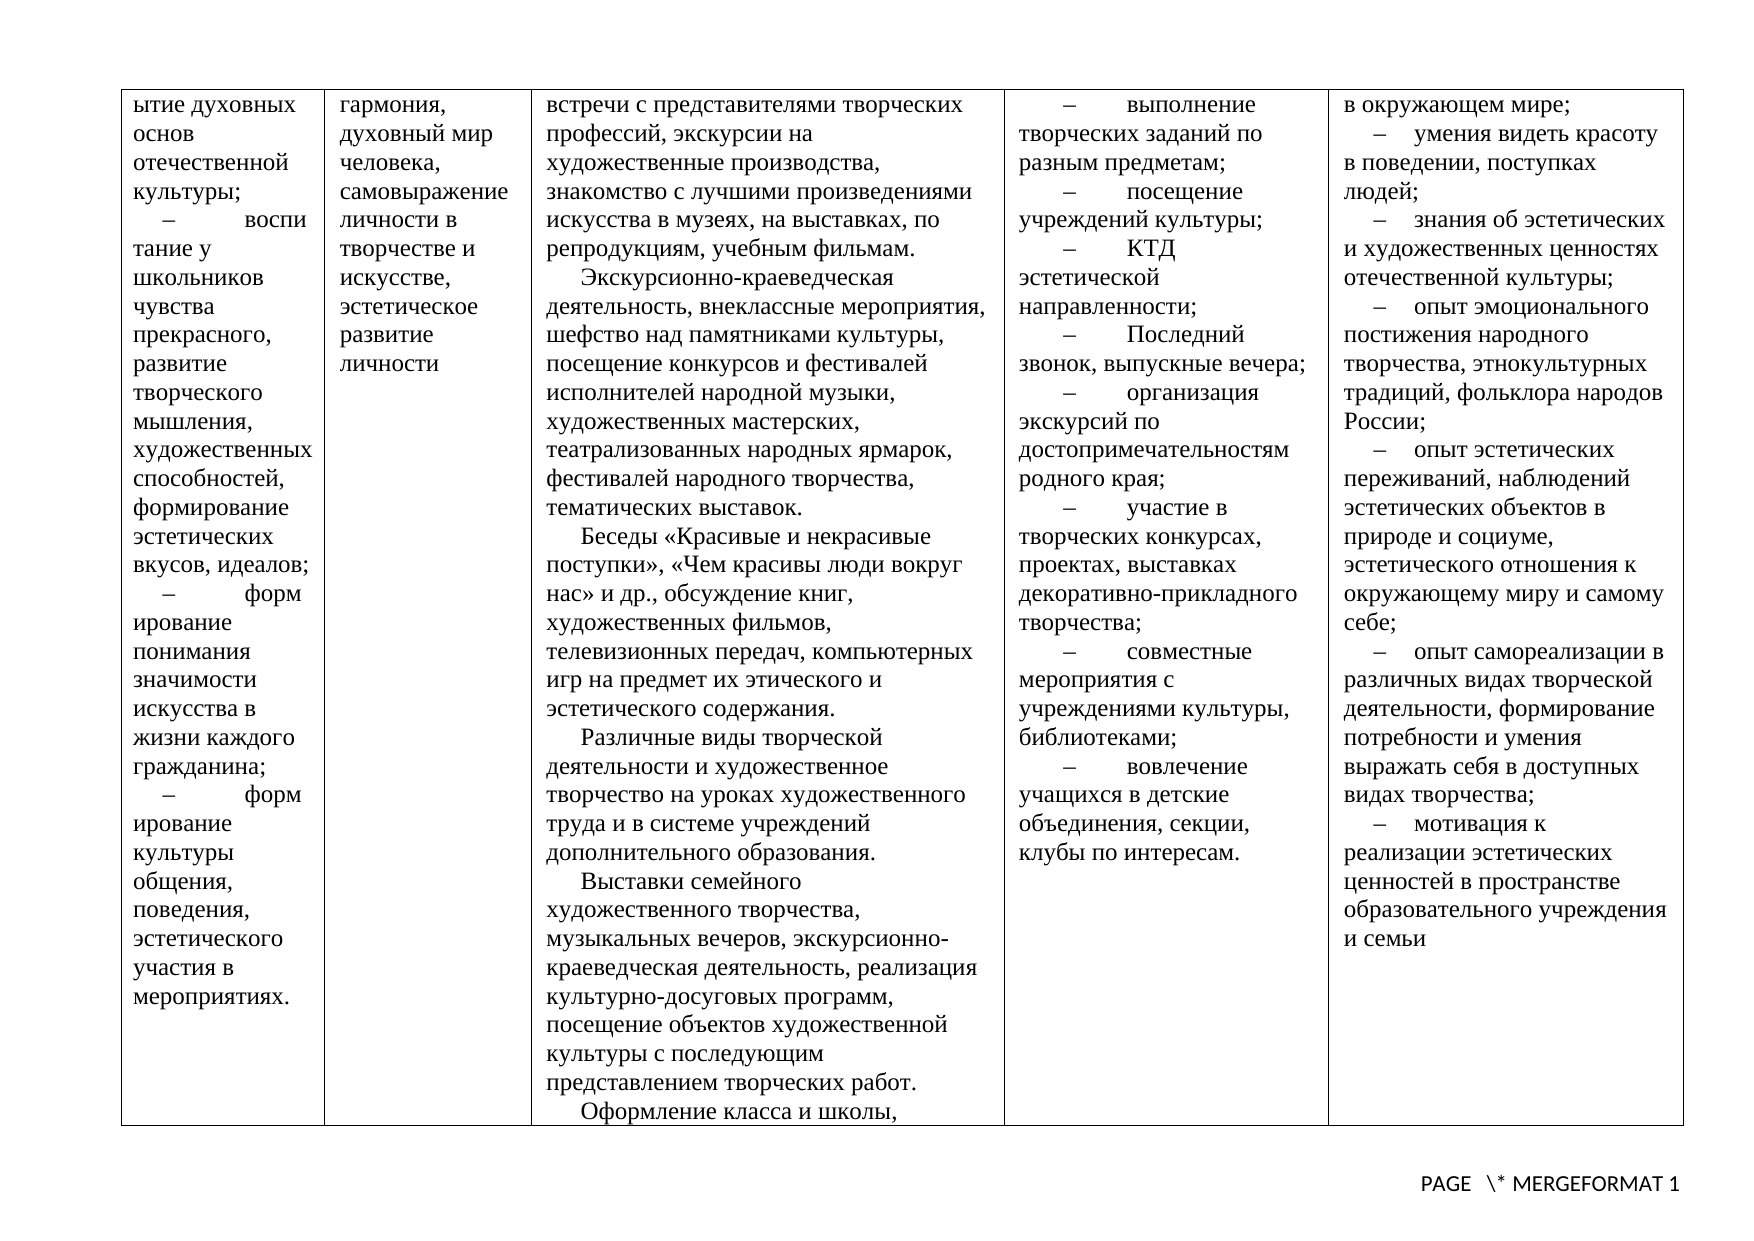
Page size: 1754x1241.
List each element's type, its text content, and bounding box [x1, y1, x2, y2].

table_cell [325, 90, 531, 1124]
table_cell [1005, 90, 1328, 1124]
